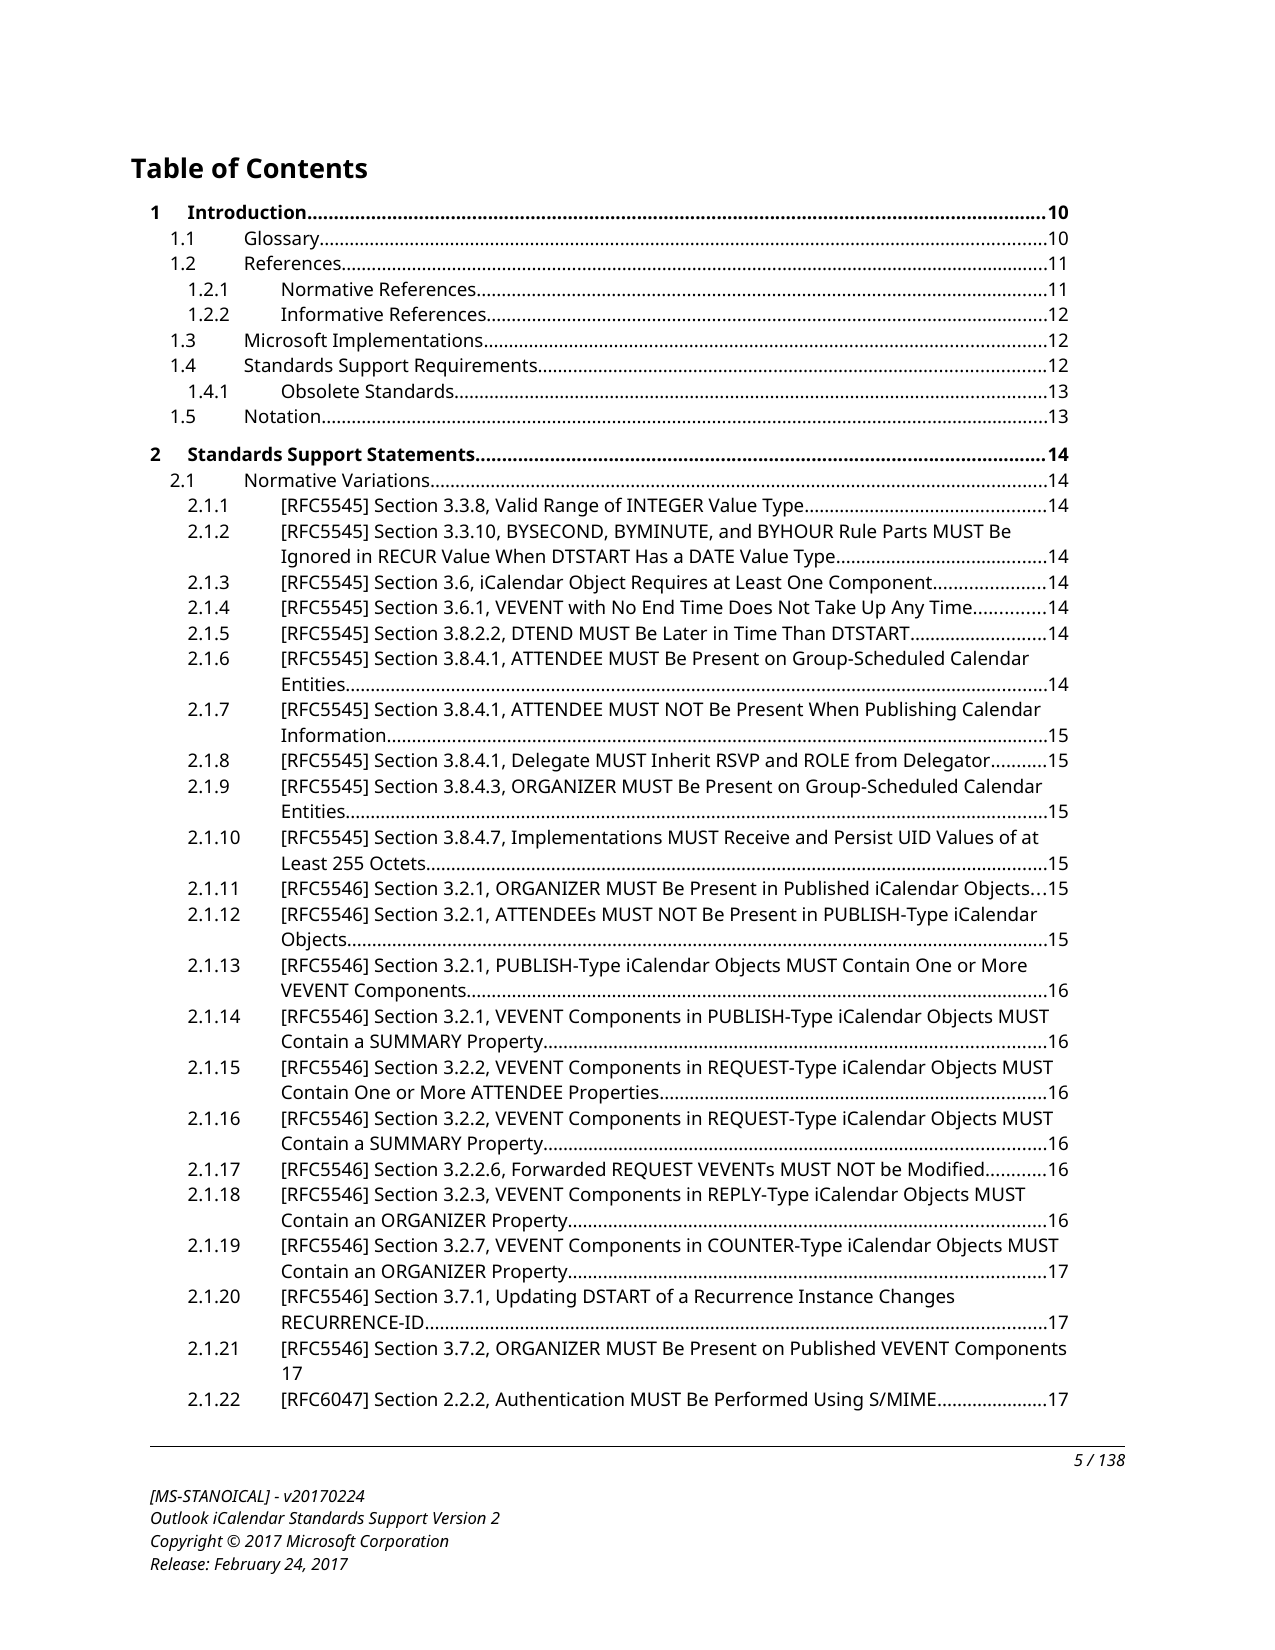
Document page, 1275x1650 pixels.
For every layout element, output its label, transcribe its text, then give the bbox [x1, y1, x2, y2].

subtitle Table of Contents [131, 150, 1125, 187]
text 1.1 Glossary 10 [169, 225, 1078, 250]
text 2.1.12 [RFC5546] Section 3.2.1, ATTENDEEs MUST NOT Be Present in PUBLISH-Type iCalendar Objects 15 [187, 901, 1078, 952]
text 2.1.14 [RFC5546] Section 3.2.1, VEVENT Components in PUBLISH-Type iCalendar Objects MUST Contain a SUMMARY Property 16 [187, 1003, 1078, 1054]
text 1.2.2 Informative References 12 [187, 301, 1078, 327]
text 1.2 References 11 [169, 250, 1078, 276]
text 2.1.17 [RFC5546] Section 3.2.2.6, Forwarded REQUEST VEVENTs MUST NOT be Modified 16 [187, 1156, 1078, 1182]
text 2.1 Normative Variations 14 [169, 467, 1078, 493]
text 2.1.5 [RFC5545] Section 3.8.2.2, DTEND MUST Be Later in Time Than DTSTART 14 [187, 620, 1078, 646]
text 2.1.9 [RFC5545] Section 3.8.4.3, ORGANIZER MUST Be Present on Group-Scheduled Calendar Entities 15 [187, 773, 1078, 824]
text 1.4 Standards Support Requirements 12 [169, 352, 1078, 378]
text 2.1.6 [RFC5545] Section 3.8.4.1, ATTENDEE MUST Be Present on Group-Scheduled Calendar Entities 14 [187, 646, 1078, 697]
text 2.1.13 [RFC5546] Section 3.2.1, PUBLISH-Type iCalendar Objects MUST Contain One or More VEVENT Components 16 [187, 952, 1078, 1003]
text 1 Introduction 10 [150, 199, 1078, 225]
text 2.1.10 [RFC5545] Section 3.8.4.7, Implementations MUST Receive and Persist UID Values of at Least 255 Octets 15 [187, 824, 1078, 875]
text 1.5 Notation 13 [169, 403, 1078, 429]
text 1.2.1 Normative References 11 [187, 276, 1078, 301]
text 2.1.4 [RFC5545] Section 3.6.1, VEVENT with No End Time Does Not Take Up Any Time 14 [187, 595, 1078, 620]
text 2.1.20 [RFC5546] Section 3.7.1, Updating DSTART of a Recurrence Instance Changes RECURRENCE-ID 17 [187, 1284, 1078, 1335]
text 2.1.15 [RFC5546] Section 3.2.2, VEVENT Components in REQUEST-Type iCalendar Objects MUST Contain One or More ATTENDEE Properties 16 [187, 1054, 1078, 1105]
text 2.1.21 [RFC5546] Section 3.7.2, ORGANIZER MUST Be Present on Published VEVENT Components 17 [187, 1335, 1078, 1386]
text 1.3 Microsoft Implementations 12 [169, 327, 1078, 352]
text 2.1.8 [RFC5545] Section 3.8.4.1, Delegate MUST Inherit RSVP and ROLE from Delegator 15 [187, 748, 1078, 773]
text 2 Standards Support Statements 14 [150, 442, 1078, 467]
text 2.1.19 [RFC5546] Section 3.2.7, VEVENT Components in COUNTER-Type iCalendar Objects MUST Contain an ORGANIZER Property 17 [187, 1233, 1078, 1284]
text 2.1.3 [RFC5545] Section 3.6, iCalendar Object Requires at Least One Component 14 [187, 569, 1078, 595]
text 2.1.22 [RFC6047] Section 2.2.2, Authentication MUST Be Performed Using S/MIME 17 [187, 1386, 1078, 1411]
text 2.1.11 [RFC5546] Section 3.2.1, ORGANIZER MUST Be Present in Published iCalendar Objects 15 [187, 875, 1078, 901]
text 2.1.1 [RFC5545] Section 3.3.8, Valid Range of INTEGER Value Type 14 [187, 493, 1078, 518]
text 2.1.2 [RFC5545] Section 3.3.10, BYSECOND, BYMINUTE, and BYHOUR Rule Parts MUST Be Ignored in RECUR Value When DTSTART Has a DATE Value Type 14 [187, 518, 1078, 569]
text 1.4.1 Obsolete Standards 13 [187, 378, 1078, 403]
text 2.1.16 [RFC5546] Section 3.2.2, VEVENT Components in REQUEST-Type iCalendar Objects MUST Contain a SUMMARY Property 16 [187, 1105, 1078, 1156]
text 2.1.7 [RFC5545] Section 3.8.4.1, ATTENDEE MUST NOT Be Present When Publishing Calendar Information 15 [187, 697, 1078, 748]
text 2.1.18 [RFC5546] Section 3.2.3, VEVENT Components in REPLY-Type iCalendar Objects MUST Contain an ORGANIZER Property 16 [187, 1182, 1078, 1233]
